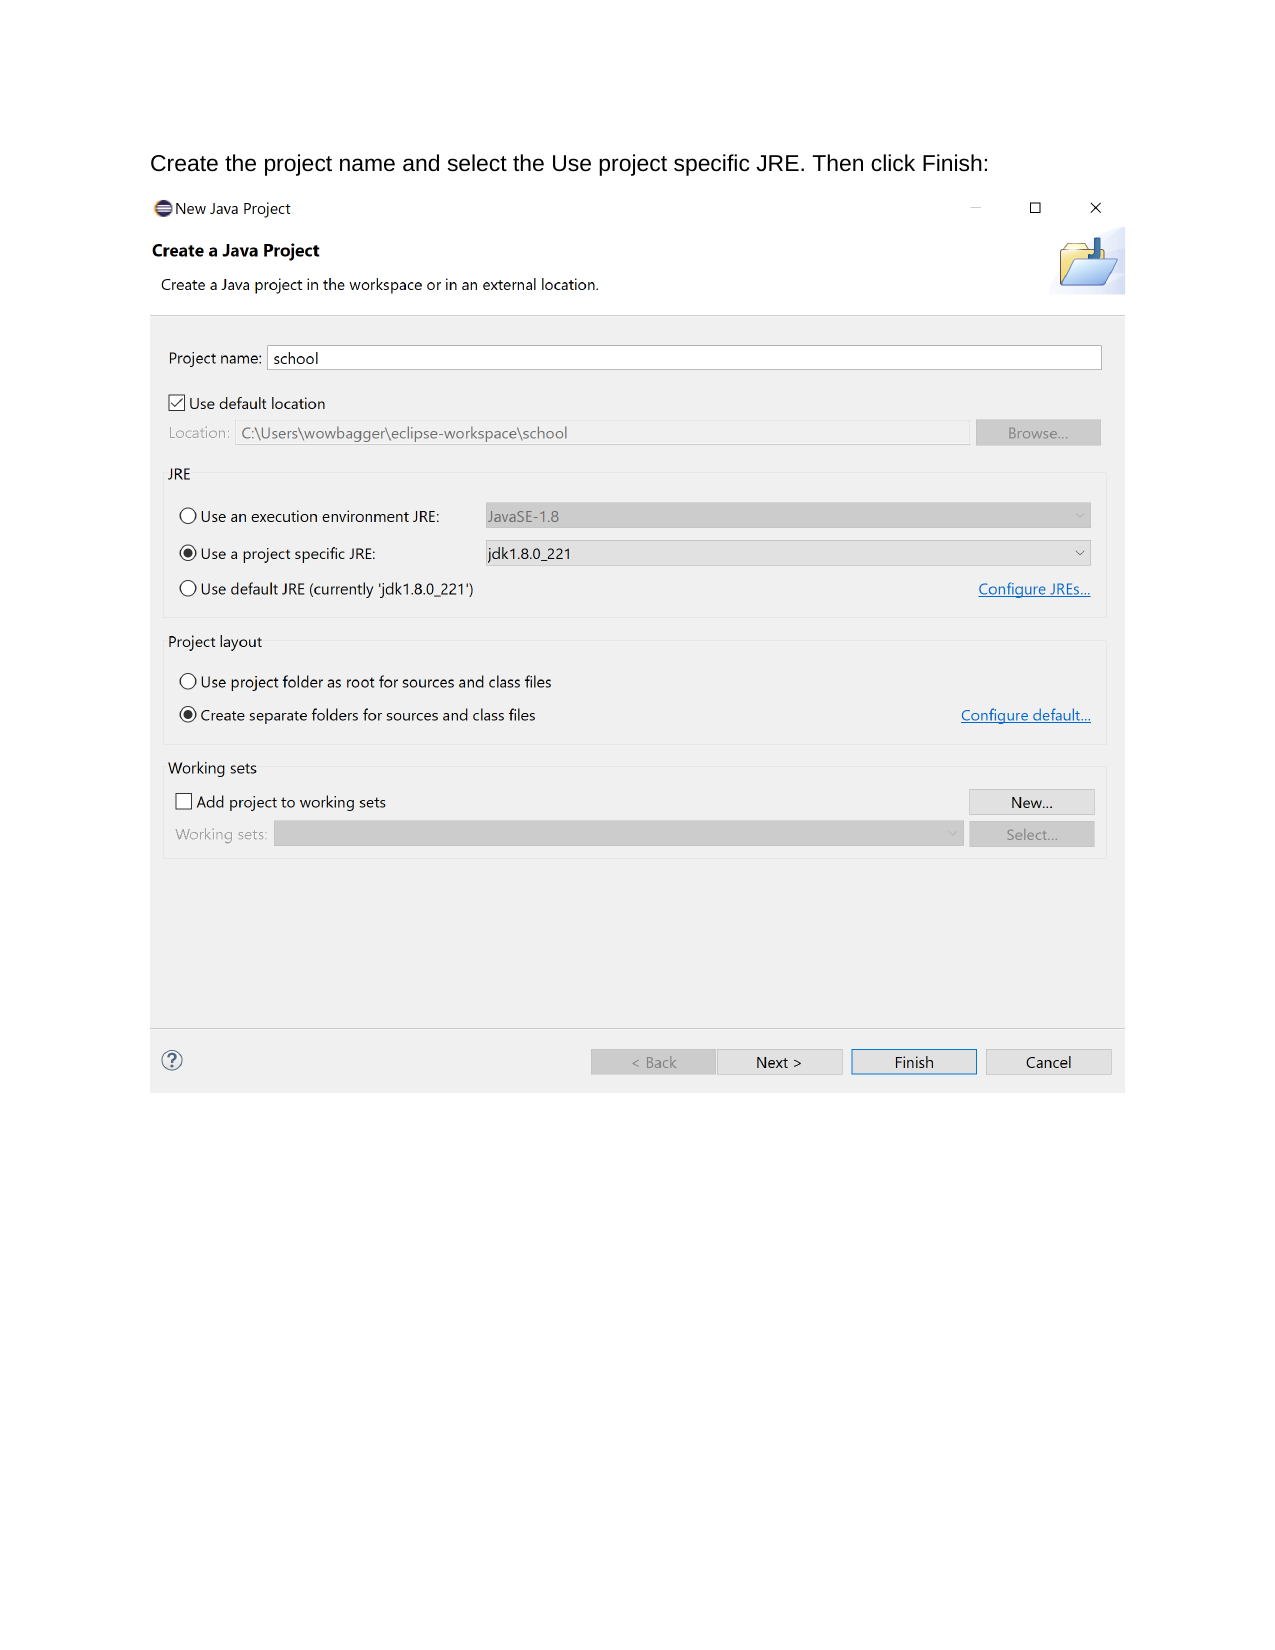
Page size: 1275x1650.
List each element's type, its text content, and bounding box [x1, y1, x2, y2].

picture [150, 195, 1125, 1093]
text Create the project name and select the Use project specific JRE. Then click Finish: [150, 150, 1125, 176]
